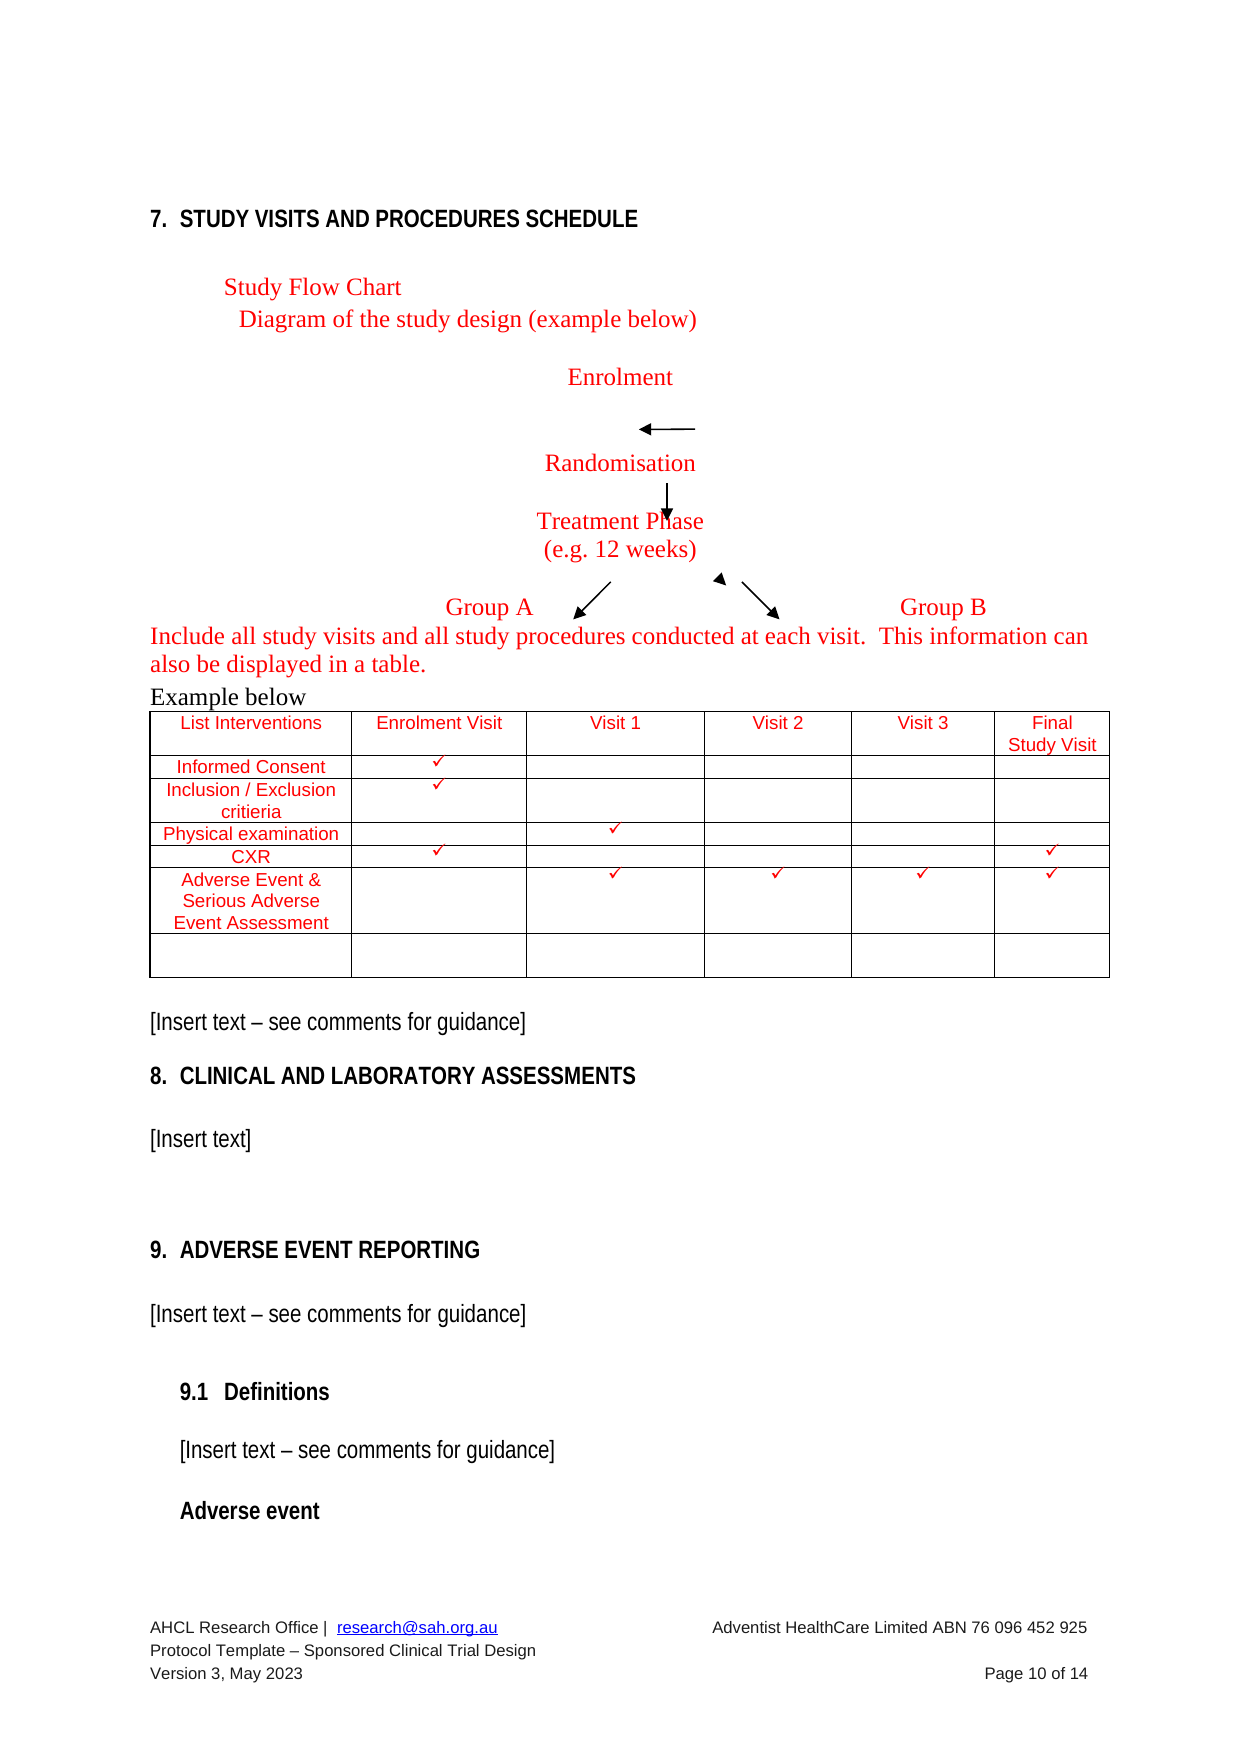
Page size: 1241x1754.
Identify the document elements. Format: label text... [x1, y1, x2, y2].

table_cell [352, 846, 526, 867]
table_cell [995, 934, 1109, 977]
table_cell [527, 756, 704, 778]
text (e.g. 12 weeks) [150, 534, 1090, 563]
table_cell [352, 756, 526, 778]
table_cell [852, 756, 994, 778]
table_cell [527, 823, 704, 845]
table_header Visit 1 [527, 712, 704, 755]
table_header Visit 2 [705, 712, 851, 755]
table_cell [995, 846, 1109, 867]
text Treatment Phase [150, 506, 1090, 534]
table_cell [852, 823, 994, 845]
text Include all study visits and all study procedures conducted at each visit. This information can also be displayed in a table. [150, 621, 1090, 678]
table_cell [527, 779, 704, 822]
table_cell [705, 934, 851, 977]
text Adverse event [150, 1496, 1090, 1525]
table_header List Interventions [151, 712, 351, 755]
table_cell Inclusion / Exclusion critieria [151, 779, 351, 822]
table_cell [352, 779, 526, 822]
text Example below [150, 682, 1090, 711]
text STUDY VISITS AND PROCEDURES SCHEDULE [150, 204, 1090, 232]
table_cell [705, 756, 851, 778]
table_cell [852, 934, 994, 977]
table_cell [852, 779, 994, 822]
table_header Visit 3 [852, 712, 994, 755]
table_cell [527, 846, 704, 867]
text [Insert text – see comments for guidance] [150, 1299, 1090, 1328]
table_cell [151, 934, 351, 977]
text [Insert text – see comments for guidance] [150, 1435, 1090, 1463]
text Enrolment [150, 362, 1090, 391]
text Definitions [179, 1377, 1090, 1406]
table_cell [995, 823, 1109, 845]
table_cell [852, 868, 994, 933]
text ADVERSE EVENT REPORTING [150, 1235, 1090, 1264]
text CLINICAL AND LABORATORY ASSESSMENTS [150, 1061, 1090, 1089]
text [Insert text] [150, 1124, 1090, 1153]
table_cell CXR [151, 846, 351, 867]
table_cell Informed Consent [151, 756, 351, 778]
table_header Final Study Visit [995, 712, 1109, 755]
table_cell [527, 868, 704, 933]
table_cell [352, 934, 526, 977]
table_cell [995, 756, 1109, 778]
table_cell [527, 934, 704, 977]
text [Insert text – see comments for guidance] [150, 1007, 1090, 1036]
table_cell [995, 779, 1109, 822]
table_cell [995, 868, 1109, 933]
table_cell Physical examination [151, 823, 351, 845]
table_cell [705, 868, 851, 933]
text Randomisation [150, 448, 1090, 477]
table_header Enrolment Visit [352, 712, 526, 755]
text Group A Group B [386, 592, 1090, 621]
text Study Flow Chart [150, 272, 1090, 300]
table_cell [352, 823, 526, 845]
table_cell [705, 779, 851, 822]
text Diagram of the study design (example below) [224, 304, 1090, 333]
table_cell [852, 846, 994, 867]
table_cell Adverse Event & Serious Adverse Event Assessment [151, 868, 351, 933]
table_cell [705, 846, 851, 867]
table_cell [352, 868, 526, 933]
table_cell [705, 823, 851, 845]
